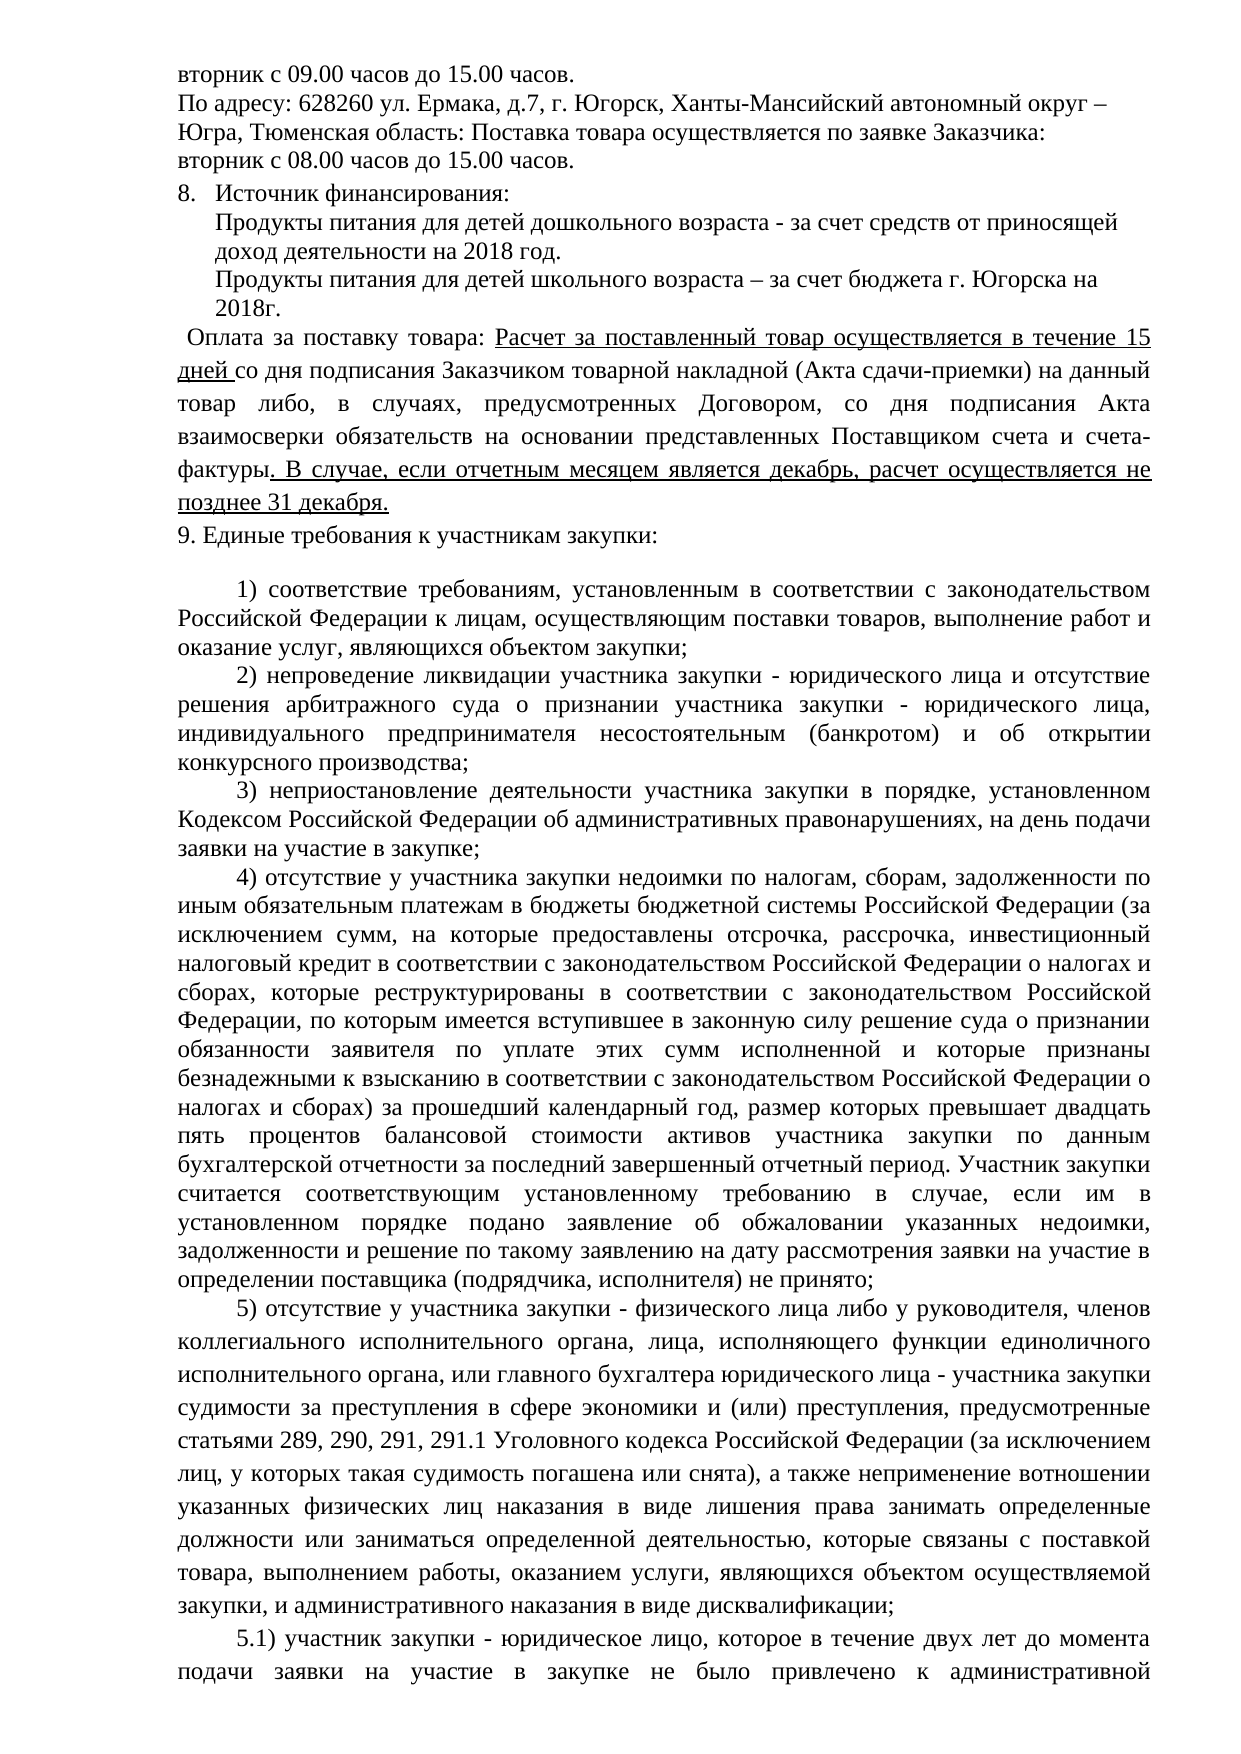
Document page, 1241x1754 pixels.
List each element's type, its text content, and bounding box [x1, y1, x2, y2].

text 5) отсутствие у участника закупки - физического лица либо у руководителя, членов коллегиального исполнительного органа, лица, исполняющего функции единоличного исполнительного органа, или главного бухгалтера юридического лица - участника закупки судимости за преступления в сфере экономики и (или) преступления, предусмотренные статьями 289, 290, 291, 291.1 Уголовного кодекса Российской Федерации (за исключением лиц, у которых такая судимость погашена или снята), а также неприменение вотношении указанных физических лиц наказания в виде лишения права занимать определенные должности или заниматься определенной деятельностью, которые связаны с поставкой товара, выполнением работы, оказанием услуги, являющихся объектом осуществляемой закупки, и административного наказания в виде дисквалификации; [177, 1293, 1152, 1619]
text 3) неприостановление деятельности участника закупки в порядке, установленном Кодексом Российской Федерации об административных правонарушениях, на день подачи заявки на участие в закупке; [177, 775, 1152, 862]
text По адресу: 628260 ул. Ермака, д.7, г. Югорск, Ханты-Мансийский автономный округ – [177, 88, 1152, 117]
list Источник финансирования: [177, 178, 1152, 207]
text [177, 1623, 1152, 1685]
text 9. Единые требования к участникам закупки: [177, 520, 1152, 549]
text 4) отсутствие у участника закупки недоимки по налогам, сборам, задолженности по иным обязательным платежам в бюджеты бюджетной системы Российской Федерации (за исключением сумм, на которые предоставлены отсрочка, рассрочка, инвестиционный налоговый кредит в соответствии с законодательством Российской Федерации о налогах и сборах, которые реструктурированы в соответствии с законодательством Российской Федерации, по которым имеется вступившее в законную силу решение суда о признании обязанности заявителя по уплате этих сумм исполненной и которые признаны безнадежными к взысканию в соответствии с законодательством Российской Федерации о налогах и сборах) за прошедший календарный год, размер которых превышает двадцать пять процентов балансовой стоимости активов участника закупки по данным бухгалтерской отчетности за последний завершенный отчетный период. Участник закупки считается соответствующим установленному требованию в случае, если им в установленном порядке подано заявление об обжаловании указанных недоимки, задолженности и решение по такому заявлению на дату рассмотрения заявки на участие в определении поставщика (подрядчика, исполнителя) не принято; [177, 862, 1152, 1293]
text 1) соответствие требованиям, установленным в соответствии с законодательством Российской Федерации к лицам, осуществляющим поставки товаров, выполнение работ и оказание услуг, являющихся объектом закупки; [177, 574, 1152, 660]
text вторник с 09.00 часов до 15.00 часов. [177, 59, 1152, 88]
text вторник с 08.00 часов до 15.00 часов. [177, 145, 1152, 174]
text Оплата за поставку товара: Расчет за поставленный товар осуществляется в течение 15 дней со дня подписания Заказчиком товарной накладной (Акта сдачи-приемки) на данный товар либо, в случаях, предусмотренных Договором, со дня подписания Акта взаимосверки обязательств на основании представленных Поставщиком счета и счета-фактуры. В случае, если отчетным месяцем является декабрь, расчет осуществляется не позднее 31 декабря. [177, 322, 1152, 516]
list Продукты питания для детей дошкольного возраста - за счет средств от приносящей доход деятельности на 2018 год. [215, 207, 1152, 264]
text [177, 117, 1152, 145]
list Продукты питания для детей школьного возраста – за счет бюджета г. Югорска на 2018г. [215, 264, 1152, 322]
text 2) непроведение ликвидации участника закупки - юридического лица и отсутствие решения арбитражного суда о признании участника закупки - юридического лица, индивидуального предпринимателя несостоятельным (банкротом) и об открытии конкурсного производства; [177, 660, 1152, 775]
